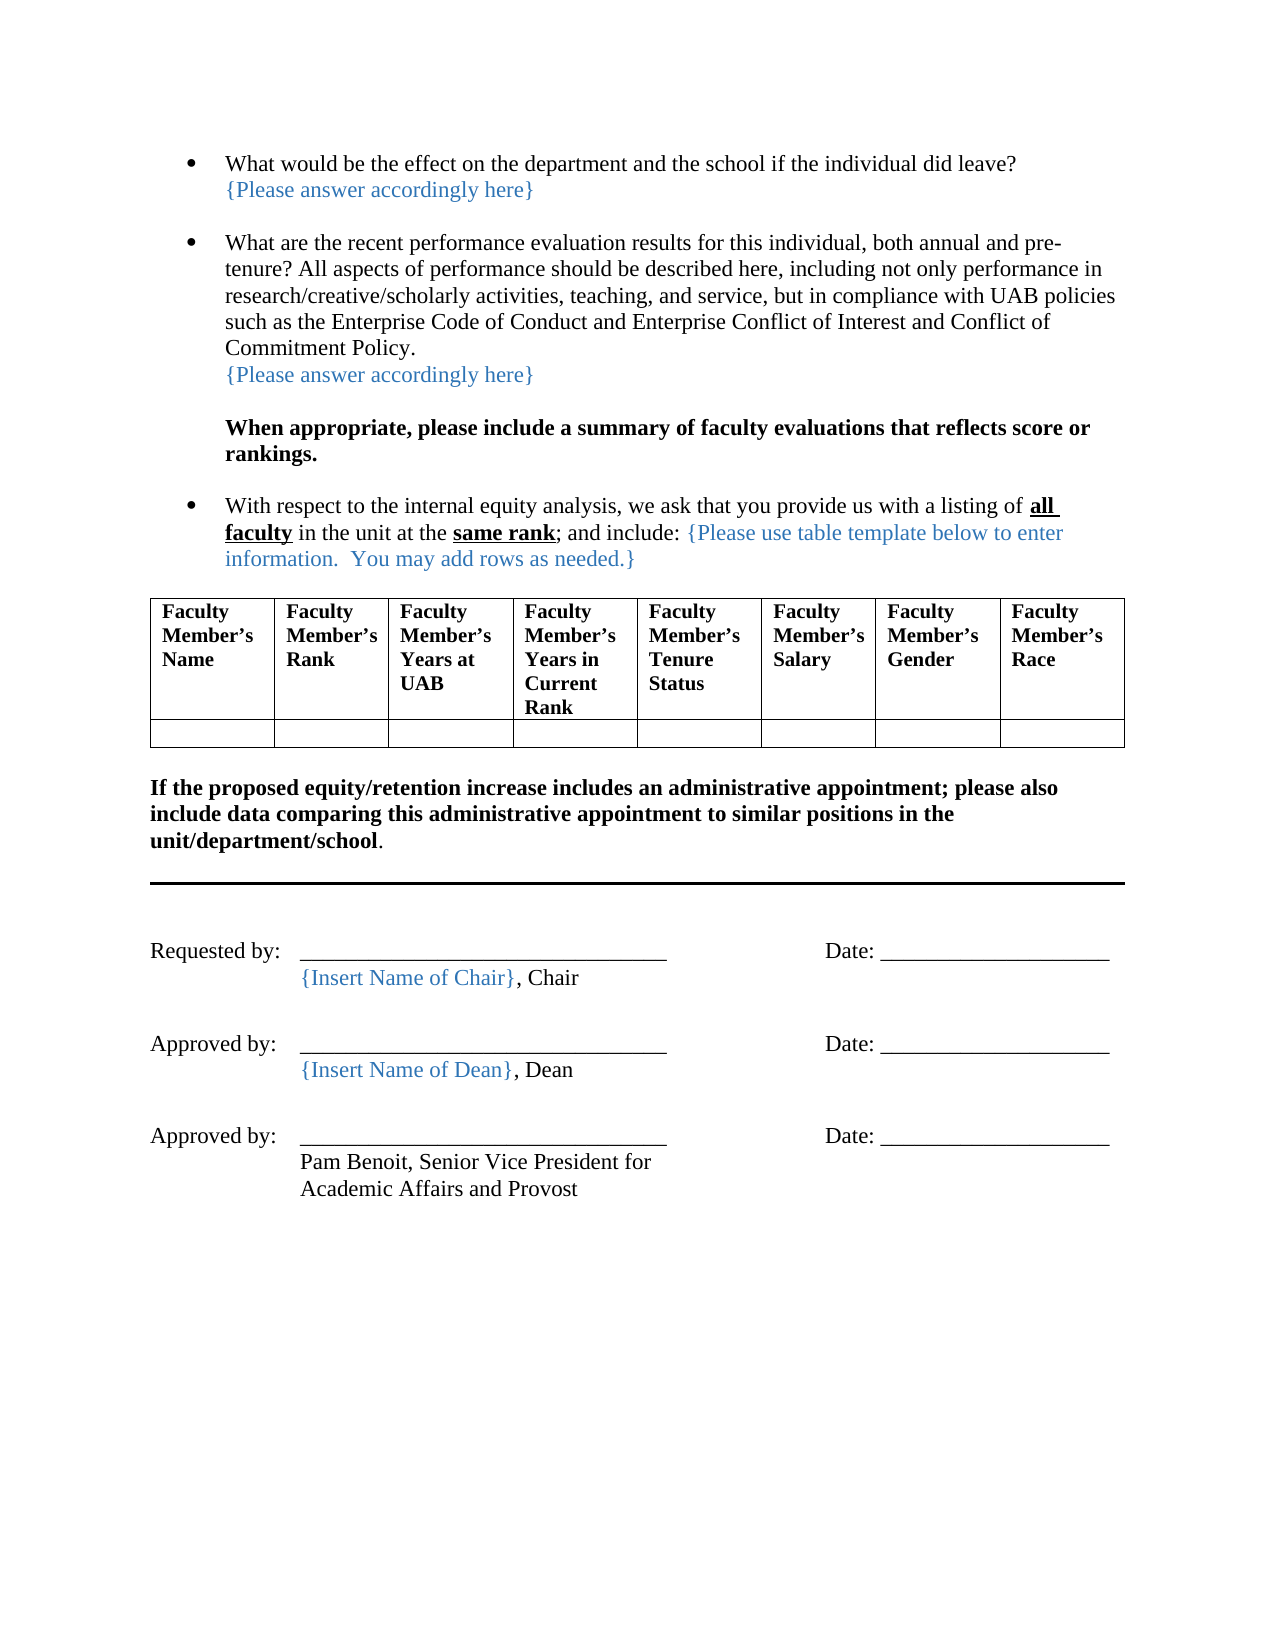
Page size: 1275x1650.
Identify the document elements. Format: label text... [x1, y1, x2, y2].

table_cell [638, 720, 761, 747]
table_cell [275, 720, 388, 747]
text {Please answer accordingly here} [225, 361, 1125, 387]
table_cell [151, 720, 274, 747]
table_header Faculty Member’s Salary [762, 599, 875, 719]
table_header Faculty Member’s Years in Current Rank [514, 599, 637, 719]
text Approved by: ________________________________ Date: ____________________ [150, 1030, 1125, 1056]
table_header Faculty Member’s Rank [275, 599, 388, 719]
list With respect to the internal equity analysis, we ask that you provide us with a listing of all faculty in the unit at the same rank; and include: {Please use table template below to enter information. You may add rows as needed.} [187, 493, 1125, 572]
table_cell [389, 720, 513, 747]
text Pam Benoit, Senior Vice President for [150, 1148, 1125, 1174]
text Requested by: ________________________________ Date: ____________________ [150, 937, 1125, 964]
list What would be the effect on the department and the school if the individual did leave? [187, 150, 1125, 176]
table_header Faculty Member’s Tenure Status [638, 599, 761, 719]
list What are the recent performance evaluation results for this individual, both annual and pre-tenure? All aspects of performance should be described here, including not only performance in research/creative/scholarly activities, teaching, and service, but in compliance with UAB policies such as the Enterprise Code of Conduct and Enterprise Conflict of Interest and Conflict of Commitment Policy. [187, 229, 1125, 361]
text {Insert Name of Chair}, Chair [150, 964, 1125, 990]
text If the proposed equity/retention increase includes an administrative appointment; please also include data comparing this administrative appointment to similar positions in the unit/department/school. [150, 774, 1125, 853]
table_cell [1001, 720, 1124, 747]
table_cell [514, 720, 637, 747]
text {Insert Name of Dean}, Dean [150, 1056, 1125, 1082]
table_cell [762, 720, 875, 747]
list When appropriate, please include a summary of faculty evaluations that reflects score or rankings. [225, 413, 1125, 466]
text {Please answer accordingly here} [150, 176, 1125, 203]
table_header Faculty Member’s Gender [876, 599, 1000, 719]
text Approved by: ________________________________ Date: ____________________ [150, 1122, 1125, 1148]
text Academic Affairs and Provost [225, 1174, 1125, 1201]
table_header Faculty Member’s Years at UAB [389, 599, 513, 719]
table_header Faculty Member’s Name [151, 599, 274, 719]
table_cell [876, 720, 1000, 747]
table_header Faculty Member’s Race [1001, 599, 1124, 719]
